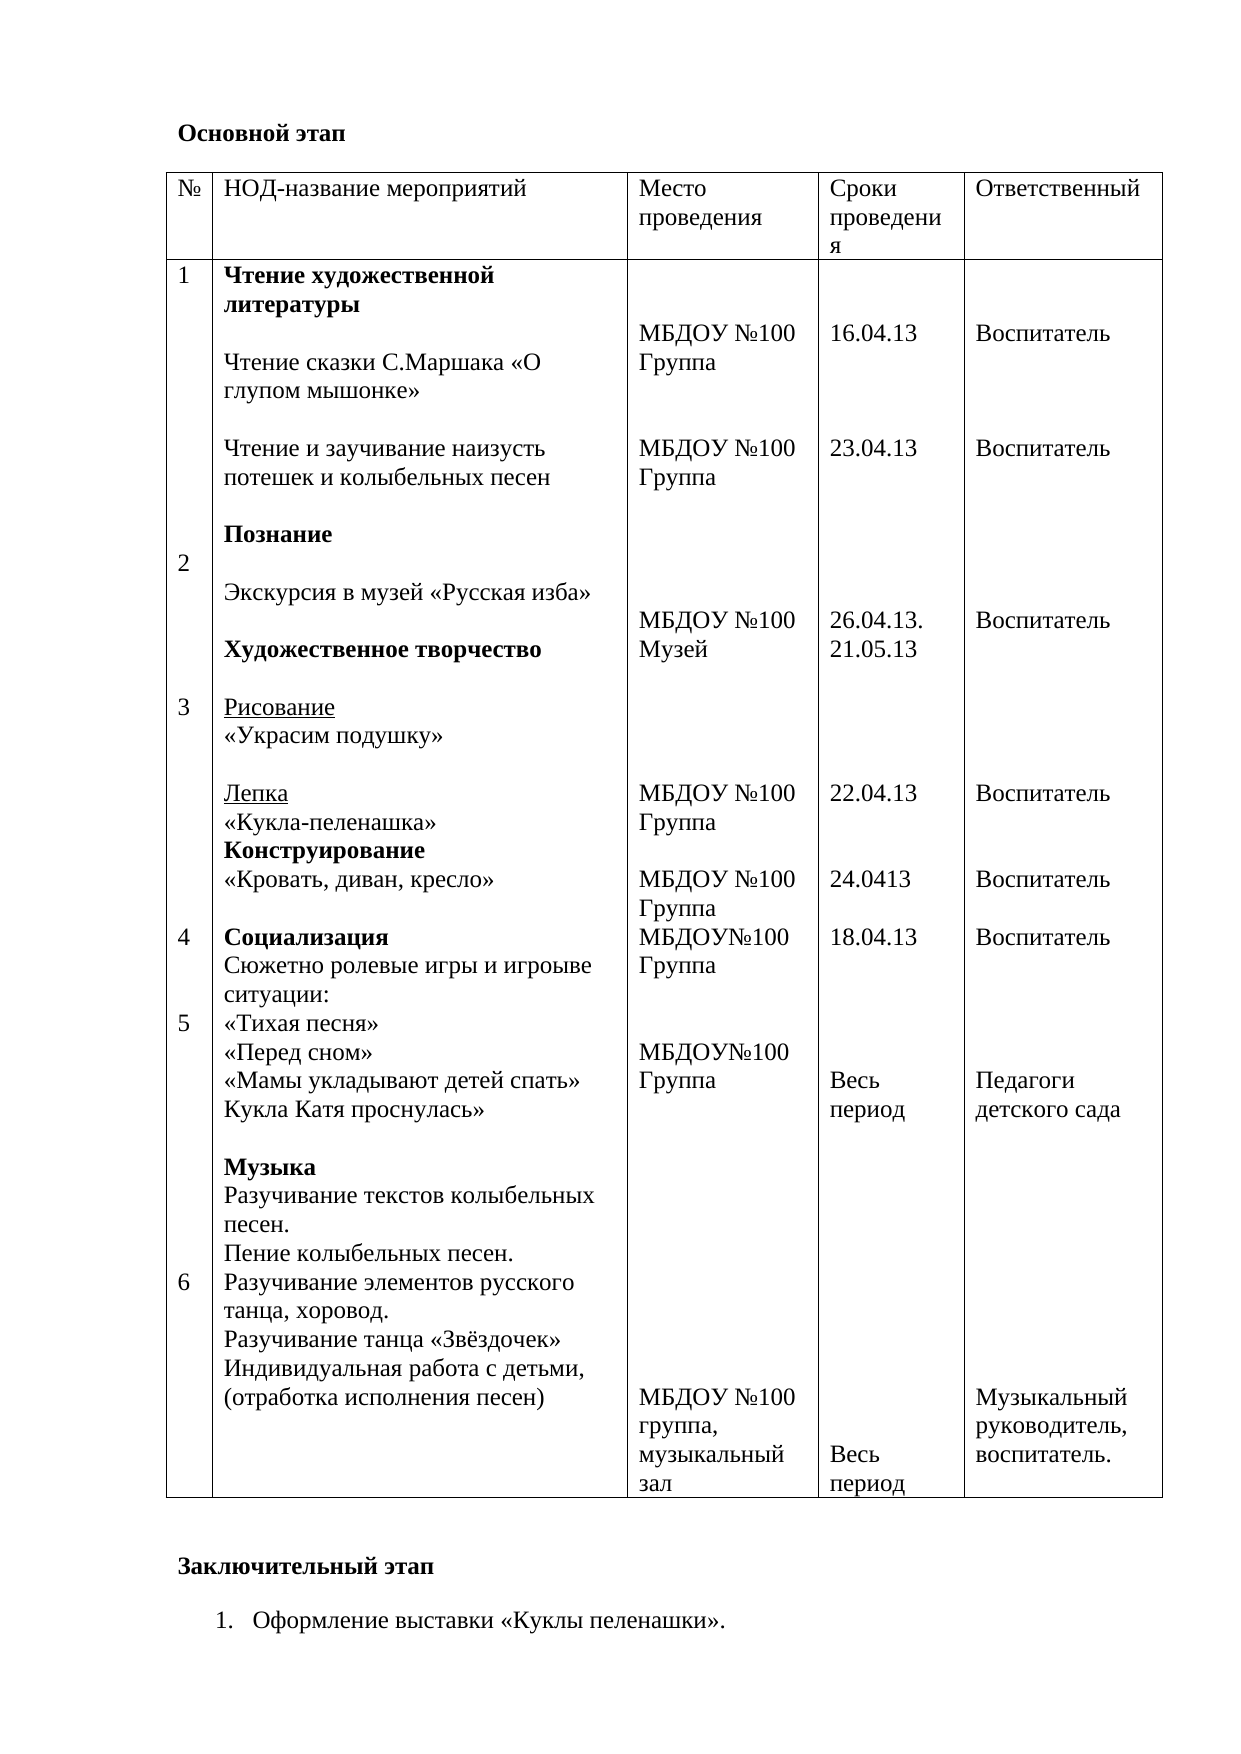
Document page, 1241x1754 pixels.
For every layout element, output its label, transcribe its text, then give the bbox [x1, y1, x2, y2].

table_header Сроки проведения [819, 173, 964, 259]
table_cell 16.04.13 23.04.13 26.04.13. 21.05.13 22.04.13 24.0413 18.04.13 Весь период Весь период [819, 260, 964, 1497]
table_header НОД-название мероприятий [213, 173, 627, 259]
table_cell 1 2 3 4 5 6 [167, 260, 212, 1497]
text Основной этап [177, 118, 1152, 147]
table_cell МБДОУ №100 Группа МБДОУ №100 Группа МБДОУ №100 Музей МБДОУ №100 Группа МБДОУ №100 Группа МБДОУ№100 Группа МБДОУ№100 Группа МБДОУ №100 группа, музыкальный зал [628, 260, 818, 1497]
table_header Место проведения [628, 173, 818, 259]
text Заключительный этап [177, 1551, 1152, 1580]
table_header № [167, 173, 212, 259]
table_header Ответственный [965, 173, 1162, 259]
table_cell Воспитатель Воспитатель Воспитатель Воспитатель Воспитатель Воспитатель Педагоги детского сада Музыкальный руководитель, воспитатель. [965, 260, 1162, 1497]
list Оформление выставки «Куклы пеленашки». [215, 1605, 1152, 1634]
table_cell Чтение художественной литературы Чтение сказки С.Маршака «О глупом мышонке» Чтение и заучивание наизусть потешек и колыбельных песен Познание Экскурсия в музей «Русская изба» Художественное творчество Рисование «Украсим подушку» Лепка «Кукла-пеленашка» Конструирование «Кровать, диван, кресло» Социализация Сюжетно ролевые игры и игроыве ситуации: «Тихая песня» «Перед сном» «Мамы укладывают детей спать» Кукла Катя проснулась» Музыка Разучивание текстов колыбельных песен. Пение колыбельных песен. Разучивание элементов русского танца, хоровод. Разучивание танца «Звёздочек» Индивидуальная работа с детьми,(отработка исполнения песен) [213, 260, 627, 1497]
